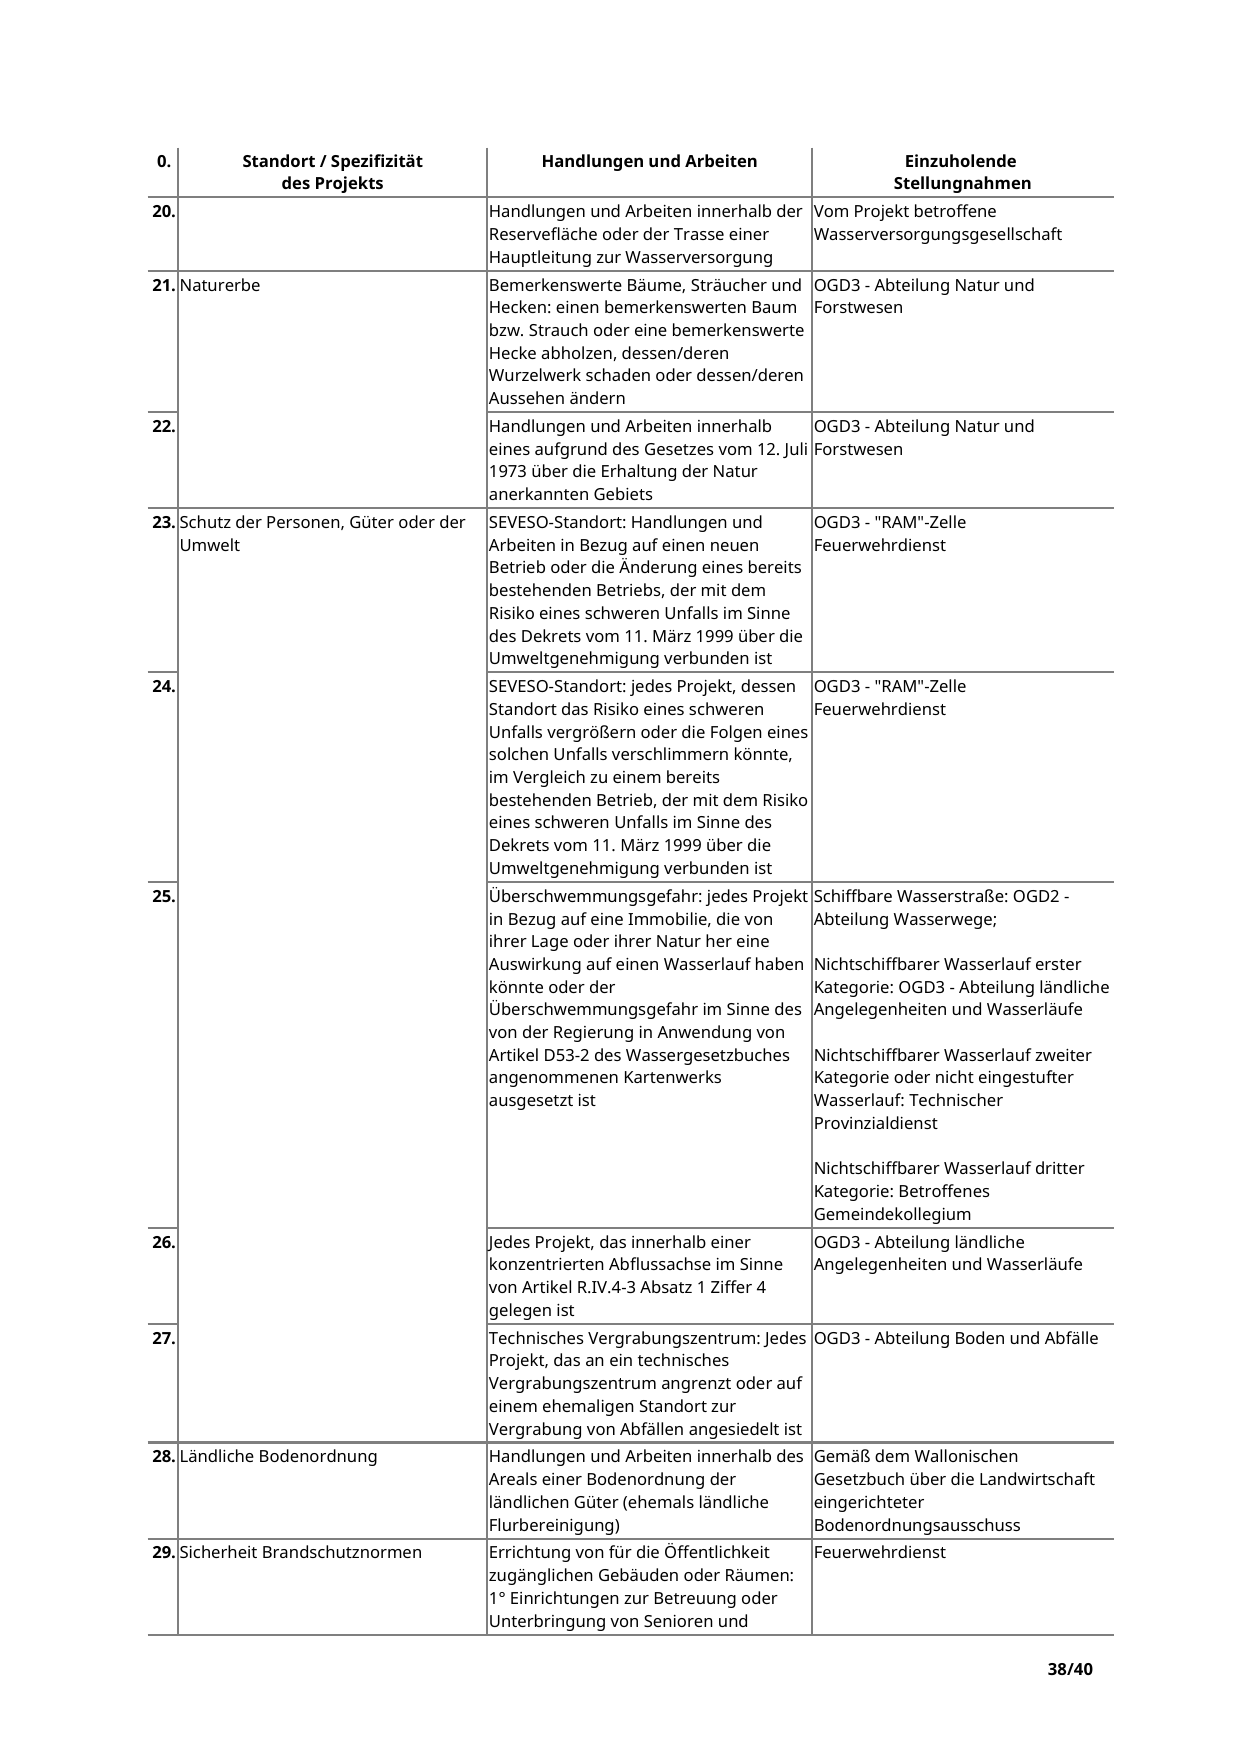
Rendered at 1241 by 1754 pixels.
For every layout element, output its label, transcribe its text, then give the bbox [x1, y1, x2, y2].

table_header Handlungen und Arbeiten [488, 148, 811, 196]
table_cell OGD3 - Abteilung Natur und Forstwesen [813, 272, 1113, 411]
table_cell Bemerkenswerte Bäume, Sträucher und Hecken: einen bemerkenswerten Baum bzw. Strauch oder eine bemerkenswerte Hecke abholzen, dessen/deren Wurzelwerk schaden oder dessen/deren Aussehen ändern [488, 272, 811, 411]
table_cell OGD3 - Abteilung Natur und Forstwesen [813, 413, 1113, 507]
table_cell [148, 413, 177, 507]
table_cell Vom Projekt betroffene Wasserversorgungsgesellschaft [813, 198, 1113, 269]
table_header [148, 148, 177, 196]
table_cell Handlungen und Arbeiten innerhalb eines aufgrund des Gesetzes vom 12. Juli 1973 über die Erhaltung der Natur anerkannten Gebiets [488, 413, 811, 507]
table_cell [148, 1444, 177, 1537]
table_cell Handlungen und Arbeiten innerhalb des Areals einer Bodenordnung der ländlichen Güter (ehemals ländliche Flurbereinigung) [488, 1444, 811, 1537]
table_cell [148, 673, 177, 881]
table_cell [148, 883, 177, 1227]
table_cell Schutz der Personen, Güter oder der Umwelt [179, 509, 486, 1441]
table_cell Handlungen und Arbeiten innerhalb der Reservefläche oder der Trasse einer Hauptleitung zur Wasserversorgung [488, 198, 811, 269]
table_cell SEVESO-Standort: Handlungen und Arbeiten in Bezug auf einen neuen Betrieb oder die Änderung eines bereits bestehenden Betriebs, der mit dem Risiko eines schweren Unfalls im Sinne des Dekrets vom 11. März 1999 über die Umweltgenehmigung verbunden ist [488, 509, 811, 671]
table_cell Gemäß dem Wallonischen Gesetzbuch über die Landwirtschaft eingerichteter Bodenordnungsausschuss [813, 1444, 1113, 1537]
table_cell [148, 198, 177, 269]
table_cell [148, 509, 177, 671]
table_cell Ländliche Bodenordnung [179, 1444, 486, 1537]
table_cell [148, 1325, 177, 1441]
table_cell [148, 1229, 177, 1323]
table_cell Naturerbe [179, 272, 486, 507]
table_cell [488, 1540, 811, 1633]
table_cell [148, 272, 177, 411]
table_cell Technisches Vergrabungszentrum: Jedes Projekt, das an ein technisches Vergrabungszentrum angrenzt oder auf einem ehemaligen Standort zur Vergrabung von Abfällen angesiedelt ist [488, 1325, 811, 1441]
table_cell OGD3 - "RAM"-Zelle Feuerwehrdienst [813, 673, 1113, 881]
table_cell OGD3 - Abteilung ländliche Angelegenheiten und Wasserläufe [813, 1229, 1113, 1323]
table_cell Jedes Projekt, das innerhalb einer konzentrierten Abflussachse im Sinne von Artikel R.IV.4-3 Absatz 1 Ziffer 4 gelegen ist [488, 1229, 811, 1323]
table_cell OGD3 - Abteilung Boden und Abfälle [813, 1325, 1113, 1441]
table_cell Schiffbare Wasserstraße: OGD2 - Abteilung Wasserwege; Nichtschiffbarer Wasserlauf erster Kategorie: OGD3 - Abteilung ländliche Angelegenheiten und Wasserläufe Nichtschiffbarer Wasserlauf zweiter Kategorie oder nicht eingestufter Wasserlauf: Technischer Provinzialdienst Nichtschiffbarer Wasserlauf dritter Kategorie: Betroffenes Gemeindekollegium [813, 883, 1113, 1227]
table_cell [148, 1540, 177, 1633]
table_cell Sicherheit Brandschutznormen [179, 1540, 486, 1633]
table_header Einzuholende Stellungnahmen [813, 148, 1113, 196]
table_cell OGD3 - "RAM"-Zelle Feuerwehrdienst [813, 509, 1113, 671]
table_cell Feuerwehrdienst [813, 1540, 1113, 1633]
table_cell Überschwemmungsgefahr: jedes Projekt in Bezug auf eine Immobilie, die von ihrer Lage oder ihrer Natur her eine Auswirkung auf einen Wasserlauf haben könnte oder der Überschwemmungsgefahr im Sinne des von der Regierung in Anwendung von Artikel D53-2 des Wassergesetzbuches angenommenen Kartenwerks ausgesetzt ist [488, 883, 811, 1227]
table_header Standort / Spezifizität des Projekts [179, 148, 486, 196]
table_cell SEVESO-Standort: jedes Projekt, dessen Standort das Risiko eines schweren Unfalls vergrößern oder die Folgen eines solchen Unfalls verschlimmern könnte, im Vergleich zu einem bereits bestehenden Betrieb, der mit dem Risiko eines schweren Unfalls im Sinne des Dekrets vom 11. März 1999 über die Umweltgenehmigung verbunden ist [488, 673, 811, 881]
